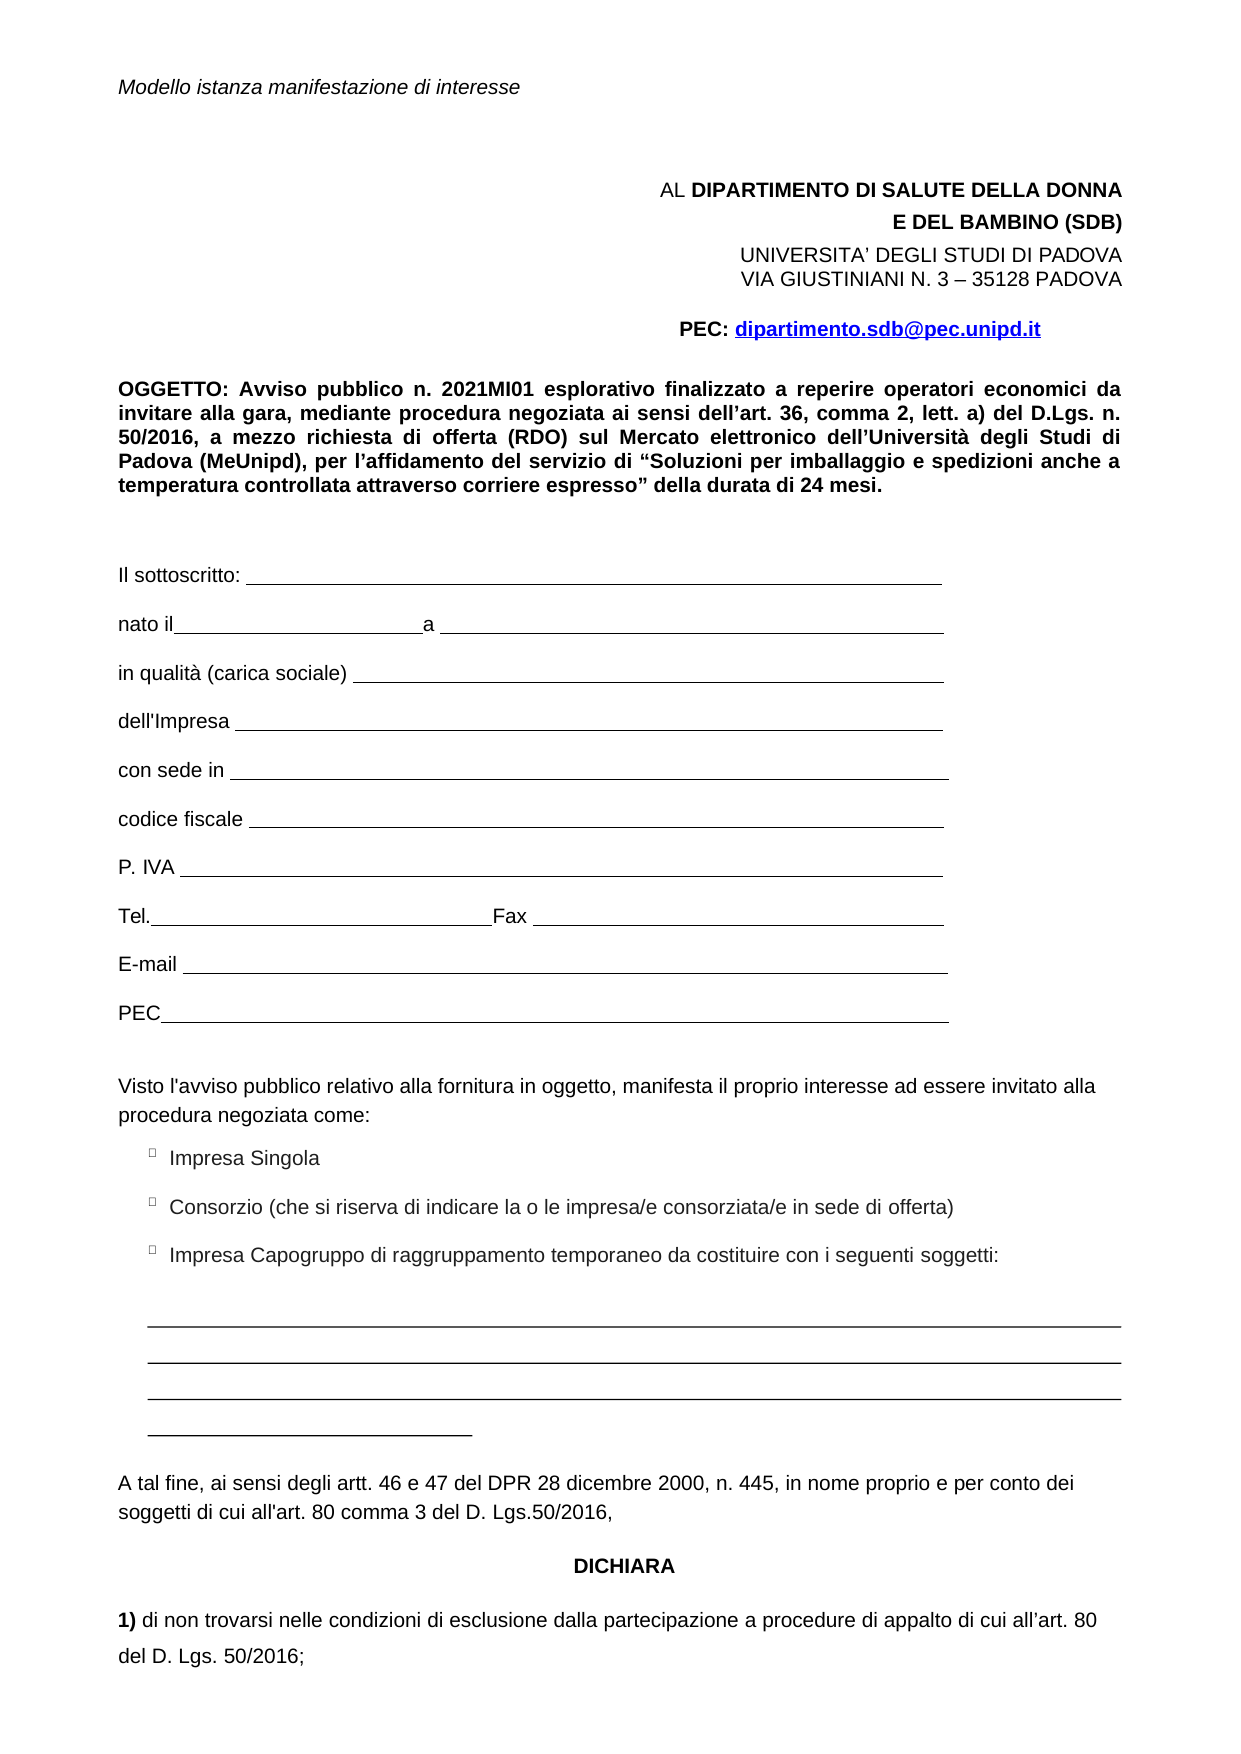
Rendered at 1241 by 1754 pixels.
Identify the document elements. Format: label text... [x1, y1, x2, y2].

text dell'Impresa [118, 709, 1142, 733]
text E DEL BAMBINO (SDB) [106, 210, 1122, 234]
subtitle DICHIARA [571, 1554, 677, 1578]
list di non trovarsi nelle condizioni di esclusione dalla partecipazione a procedure di appalto di cui all’art. 80 del D. Lgs. 50/2016; [118, 1608, 1122, 1667]
list Consorzio (che si riserva di indicare la o le impresa/e consorziata/e in sede di offerta) [148, 1194, 1142, 1218]
text E-mail [118, 952, 1142, 976]
text OGGETTO: Avviso pubblico n. 2021MI01 esplorativo finalizzato a reperire operatori economici da invitare alla gara, mediante procedura negoziata ai sensi dell’art. 36, comma 2, lett. a) del D.Lgs. n. 50/2016, a mezzo richiesta di offerta (RDO) sul Mercato elettronico dell’Università degli Studi di Padova (MeUnipd), per l’affidamento del servizio di “Soluzioni per imballaggio e spedizioni anche a temperatura controllata attraverso corriere espresso” della durata di 24 mesi. [118, 377, 1122, 497]
text A tal fine, ai sensi degli artt. 46 e 47 del DPR 28 dicembre 2000, n. 445, in nome proprio e per conto dei soggetti di cui all'art. 80 comma 3 del D. Lgs.50/2016, [118, 1471, 1140, 1524]
text PEC [118, 1001, 1142, 1025]
text con sede in [118, 758, 1142, 782]
text UNIVERSITA’ DEGLI STUDI DI PADOVA [106, 243, 1122, 267]
text VIA GIUSTINIANI N. 3 – 35128 PADOVA [106, 267, 1122, 291]
text nato il a [118, 612, 1142, 636]
subtitle PEC: dipartimento.sdb@pec.unipd.it [679, 316, 1142, 340]
text AL DIPARTIMENTO DI SALUTE DELLA DONNA [106, 177, 1122, 201]
text Tel. Fax [118, 904, 1142, 928]
text codice fiscale [118, 806, 1142, 830]
list Impresa Capogruppo di raggruppamento temporaneo da costituire con i seguenti soggetti: [148, 1243, 1142, 1267]
text Il sottoscritto: [118, 563, 1142, 587]
list Impresa Singola [148, 1146, 1142, 1170]
text Visto l'avviso pubblico relativo alla fornitura in oggetto, manifesta il proprio interesse ad essere invitato alla procedura negoziata come: [118, 1074, 1142, 1127]
text P. IVA [118, 855, 1142, 879]
text in qualità (carica sociale) [118, 661, 1142, 684]
